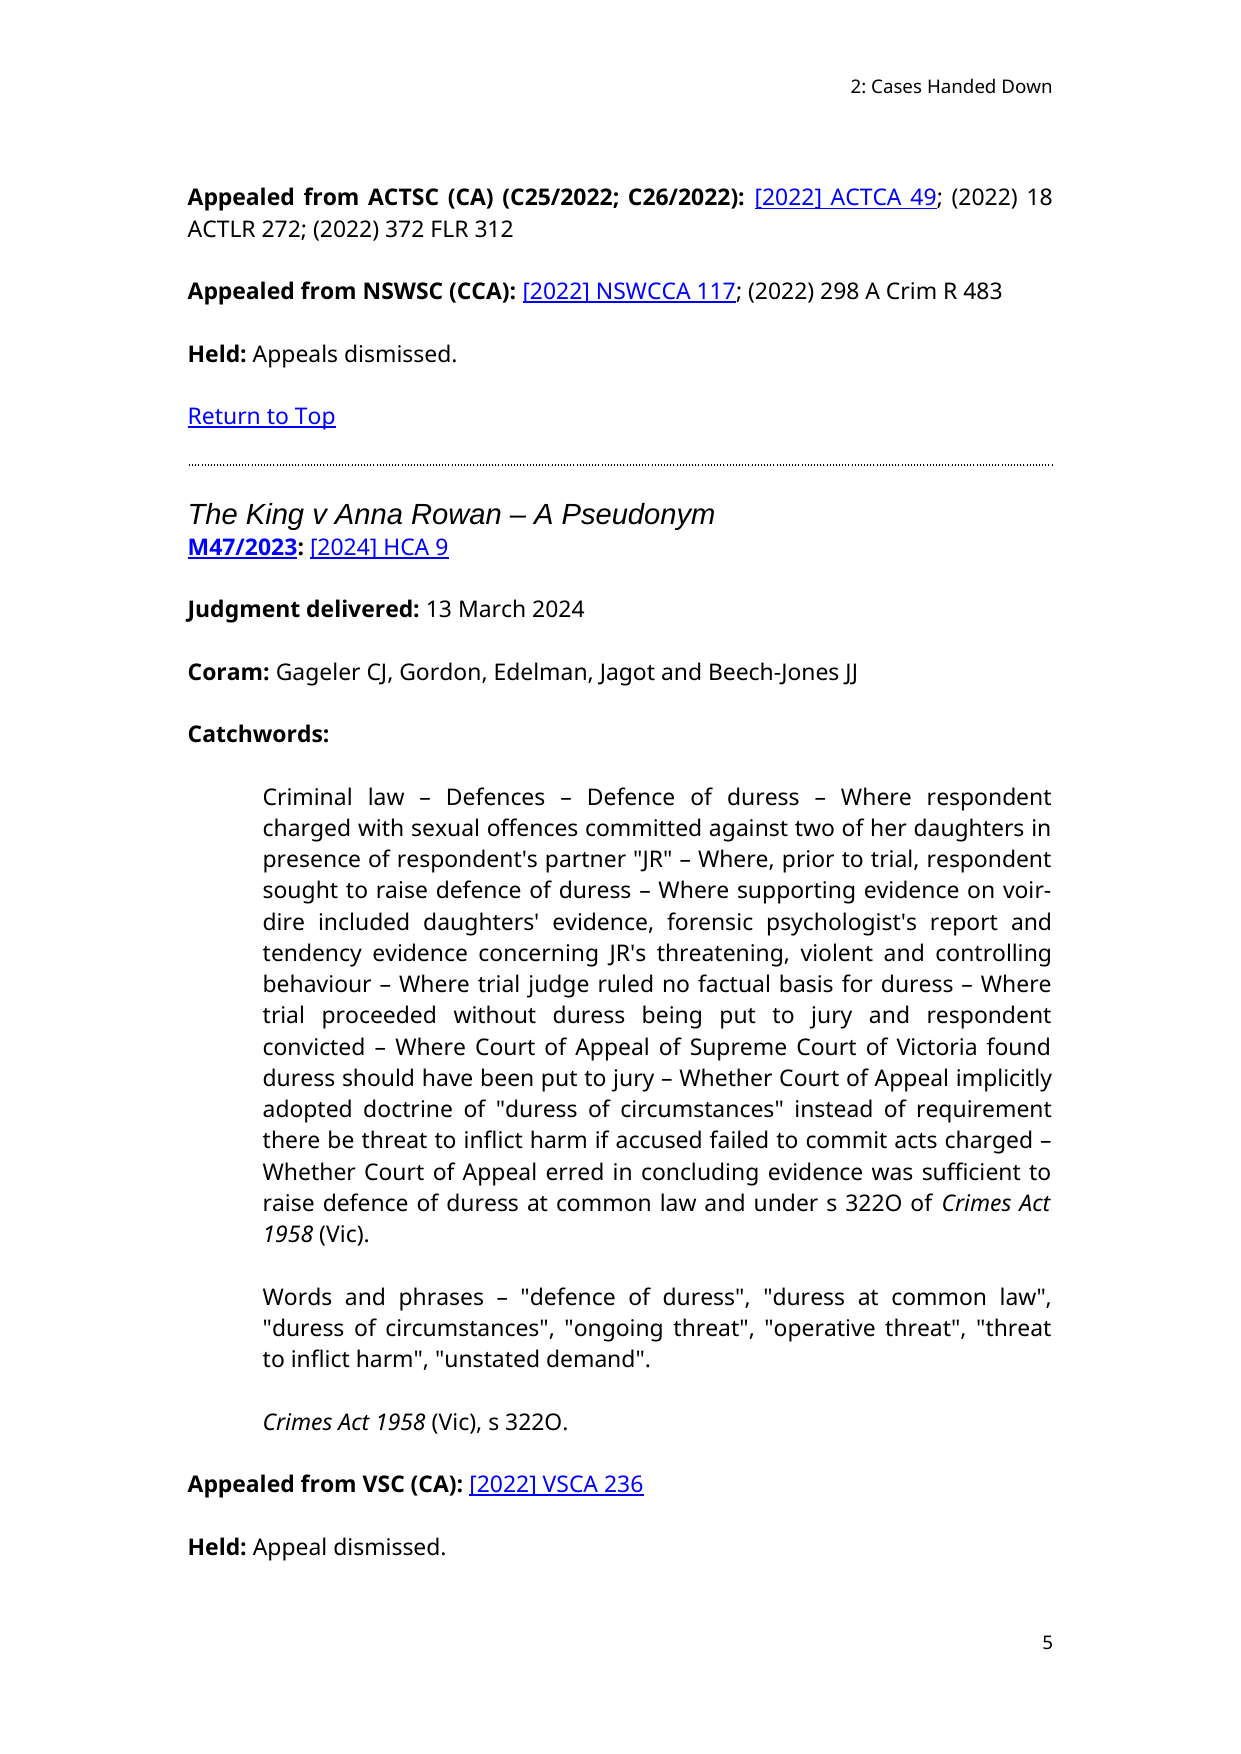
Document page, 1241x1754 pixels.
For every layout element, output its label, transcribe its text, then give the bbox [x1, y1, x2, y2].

text Coram: Gageler CJ, Gordon, Edelman, Jagot and Beech-Jones JJ [187, 655, 1053, 687]
text Words and phrases – "defence of duress", "duress at common law", "duress of circumstances", "ongoing threat", "operative threat", "threat to inflict harm", "unstated demand". [262, 1280, 1053, 1374]
text Judgment delivered: 13 March 2024 [187, 593, 1053, 624]
text Criminal law – Defences – Defence of duress – Where respondent charged with sexual offences committed against two of her daughters in presence of respondent's partner "JR" – Where, prior to trial, respondent sought to raise defence of duress – Where supporting evidence on voir-dire included daughters' evidence, forensic psychologist's report and tendency evidence concerning JR's threatening, violent and controlling behaviour – Where trial judge ruled no factual basis for duress – Where trial proceeded without duress being put to jury and respondent convicted – Where Court of Appeal of Supreme Court of Victoria found duress should have been put to jury – Whether Court of Appeal implicitly adopted doctrine of "duress of circumstances" instead of requirement there be threat to inflict harm if accused failed to commit acts charged – Whether Court of Appeal erred in concluding evidence was sufficient to raise defence of duress at common law and under s 322O of Crimes Act 1958 (Vic). [262, 780, 1053, 1249]
text Appealed from VSC (CA): [2022] VSCA 236 [187, 1468, 1053, 1499]
text Appealed from NSWSC (CCA): [2022] NSWCCA 117; (2022) 298 A Crim R 483 [187, 275, 1053, 306]
text Return to Top [187, 400, 1053, 431]
text Held: Appeals dismissed. [187, 337, 1053, 369]
subtitle The King v Anna Rowan – A Pseudonym [187, 497, 1053, 530]
text Appealed from ACTSC (CA) (C25/2022; C26/2022): [2022] ACTCA 49; (2022) 18 ACTLR 272; (2022) 372 FLR 312 [187, 181, 1053, 244]
text M47/2023: [2024] HCA 9 [187, 530, 1053, 562]
text Catchwords: [187, 718, 1053, 749]
text Held: Appeal dismissed. [187, 1530, 1053, 1562]
text Crimes Act 1958 (Vic), s 322O. [262, 1405, 1053, 1437]
